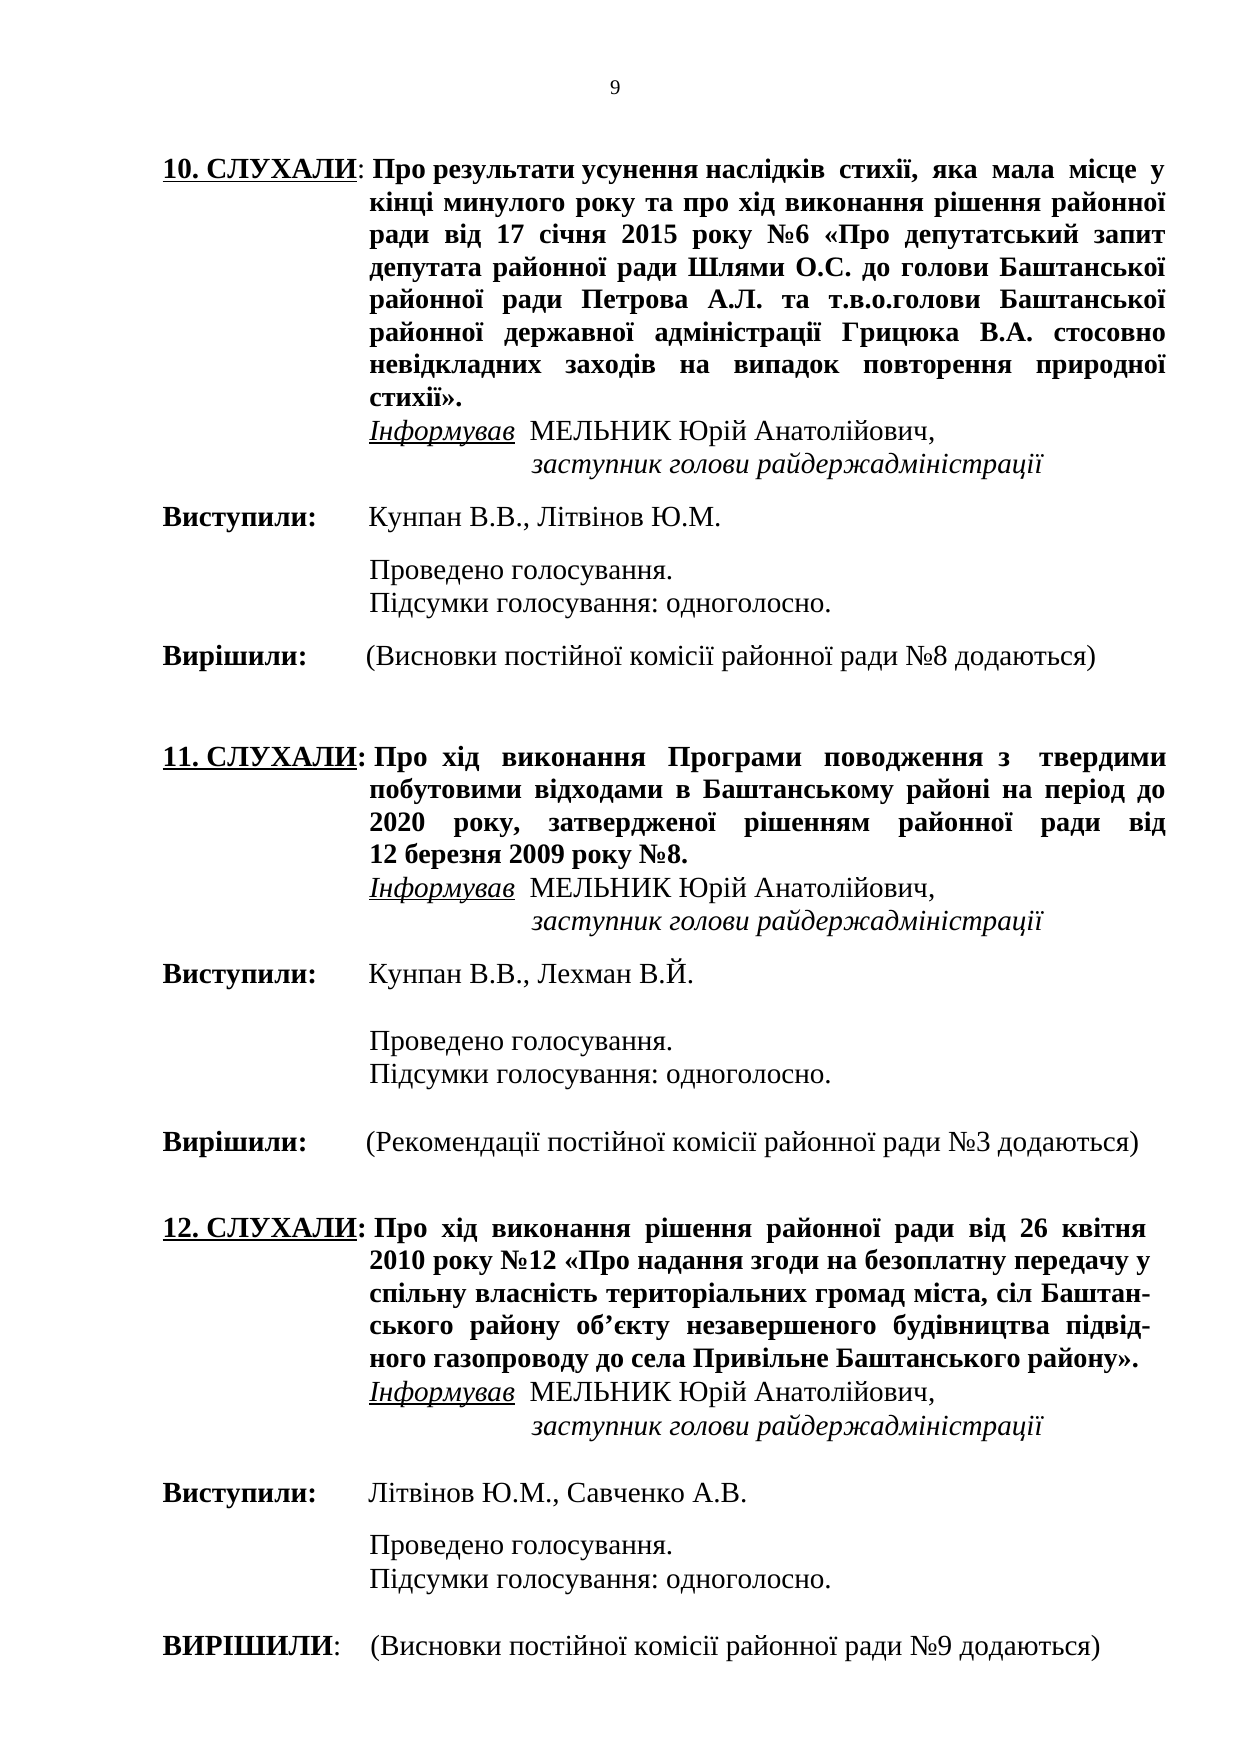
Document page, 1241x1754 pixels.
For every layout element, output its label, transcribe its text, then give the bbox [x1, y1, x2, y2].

text Виступили: Кунпан В.В., Лехман В.Й. [162, 956, 1177, 989]
text Вирішили: (Рекомендації постійної комісії районної ради №3 додаються) [162, 1124, 1177, 1157]
text 12. СЛУХАЛИ: Про хід виконання рішення районної ради від 26 квітня [162, 1210, 1167, 1243]
text Інформував МЕЛЬНИК Юрій Анатолійович, [369, 870, 1162, 903]
text Інформував МЕЛЬНИК Юрій Анатолійович, [369, 1374, 1162, 1408]
text ВИРІШИЛИ: (Висновки постійної комісії районної ради №9 додаються) [162, 1628, 1177, 1662]
text Підсумки голосування: одноголосно. [369, 1561, 1191, 1594]
text Проведено голосування. [369, 1527, 1191, 1561]
text Підсумки голосування: одноголосно. [369, 1057, 1177, 1090]
text заступник голови райдержадміністрації [532, 1408, 1162, 1441]
text Вирішили: (Висновки постійної комісії районної ради №8 додаються) [162, 638, 1177, 672]
text Виступили: Літвінов Ю.М., Савченко А.В. [162, 1475, 1177, 1508]
text Інформував МЕЛЬНИК Юрій Анатолійович, [369, 413, 1162, 447]
text заступник голови райдержадміністрації [532, 447, 1162, 480]
text Проведено голосування. [369, 552, 1191, 586]
text 2010 року №12 «Про надання згоди на безоплатну передачу у спільну власність територіальних громад міста, сіл Баштан-ського району об’єкту незавершеного будівництва підвід-ного газопроводу до села Привільне Баштанського району». [369, 1243, 1152, 1374]
text побутовими відходами в Баштанському районі на період до 2020 року, затвердженої рішенням районної ради від 12 березня 2009 року №8. [369, 772, 1167, 870]
text Проведено голосування. [369, 1023, 1177, 1057]
text 11. СЛУХАЛИ: Про хід виконання Програми поводження з твердими [162, 739, 1221, 772]
text 10. СЛУХАЛИ: Про результати усунення наслідків стихії, яка мала місце у [162, 152, 1196, 185]
text кінці минулого року та про хід виконання рішення районної ради від 17 січня 2015 року №6 «Про депутатський запит депутата районної ради Шлями О.С. до голови Баштанської районної ради Петрова А.Л. та т.в.о.голови Баштанської районної державної адміністрації Грицюка В.А. стосовно невідкладних заходів на випадок повторення природної стихії». [369, 185, 1167, 413]
text Підсумки голосування: одноголосно. [369, 586, 1191, 619]
text заступник голови райдержадміністрації [532, 903, 1162, 937]
text Виступили: Кунпан В.В., Літвінов Ю.М. [162, 499, 1236, 533]
